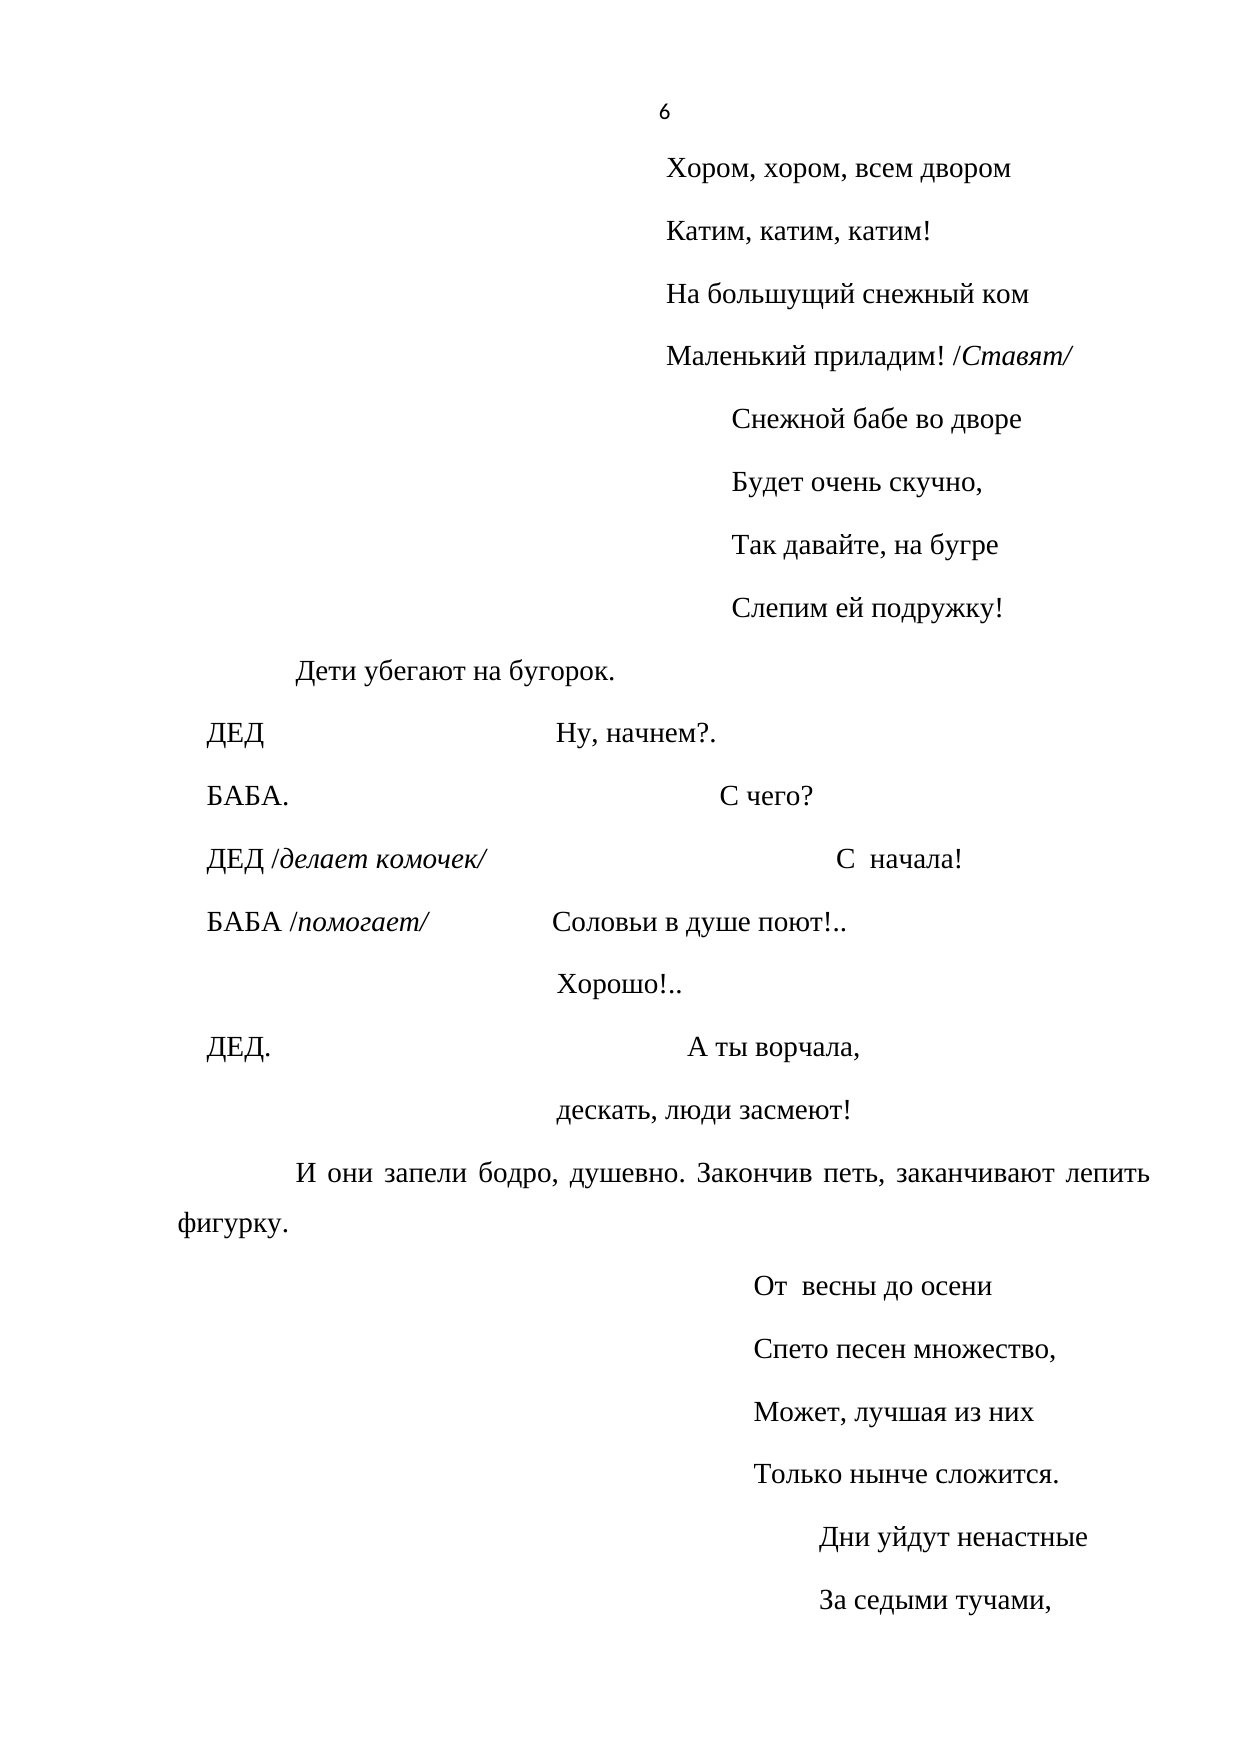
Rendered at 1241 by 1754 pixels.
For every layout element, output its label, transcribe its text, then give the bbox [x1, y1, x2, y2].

text И они запели бодро, душевно. Закончив петь, заканчивают лепить фигурку. [177, 1155, 1152, 1239]
text ДЕД Ну, начнем?. [177, 715, 1152, 749]
text Будет очень скучно, [177, 464, 1152, 498]
text Хором, хором, всем двором [177, 150, 1152, 184]
text ДЕД /делает комочек/ С начала! [177, 841, 1152, 874]
text Маленький приладим! /Ставят/ [177, 338, 1152, 372]
text Может, лучшая из них [177, 1394, 1152, 1427]
text Снежной бабе во дворе [177, 401, 1152, 435]
text дескать, люди засмеют! [177, 1092, 1152, 1126]
text Слепим ей подружку! [177, 590, 1152, 623]
text За седыми тучами, [177, 1582, 1152, 1616]
text От весны до осени [177, 1268, 1152, 1302]
text Так давайте, на бугре [177, 527, 1152, 561]
text Хорошо!.. [177, 967, 1152, 1000]
text На большущий снежный ком [177, 276, 1152, 309]
text БАБА. С чего? [177, 778, 1152, 812]
text БАБА /помогает/ Соловьи в душе поют!.. [177, 904, 1152, 937]
text Спето песен множество, [177, 1331, 1152, 1364]
text Катим, катим, катим! [177, 213, 1152, 246]
text Только нынче сложится. [177, 1457, 1152, 1490]
text Дети убегают на бугорок. [177, 653, 1152, 686]
text ДЕД. А ты ворчала, [177, 1029, 1152, 1063]
text Дни уйдут ненастные [177, 1519, 1152, 1553]
